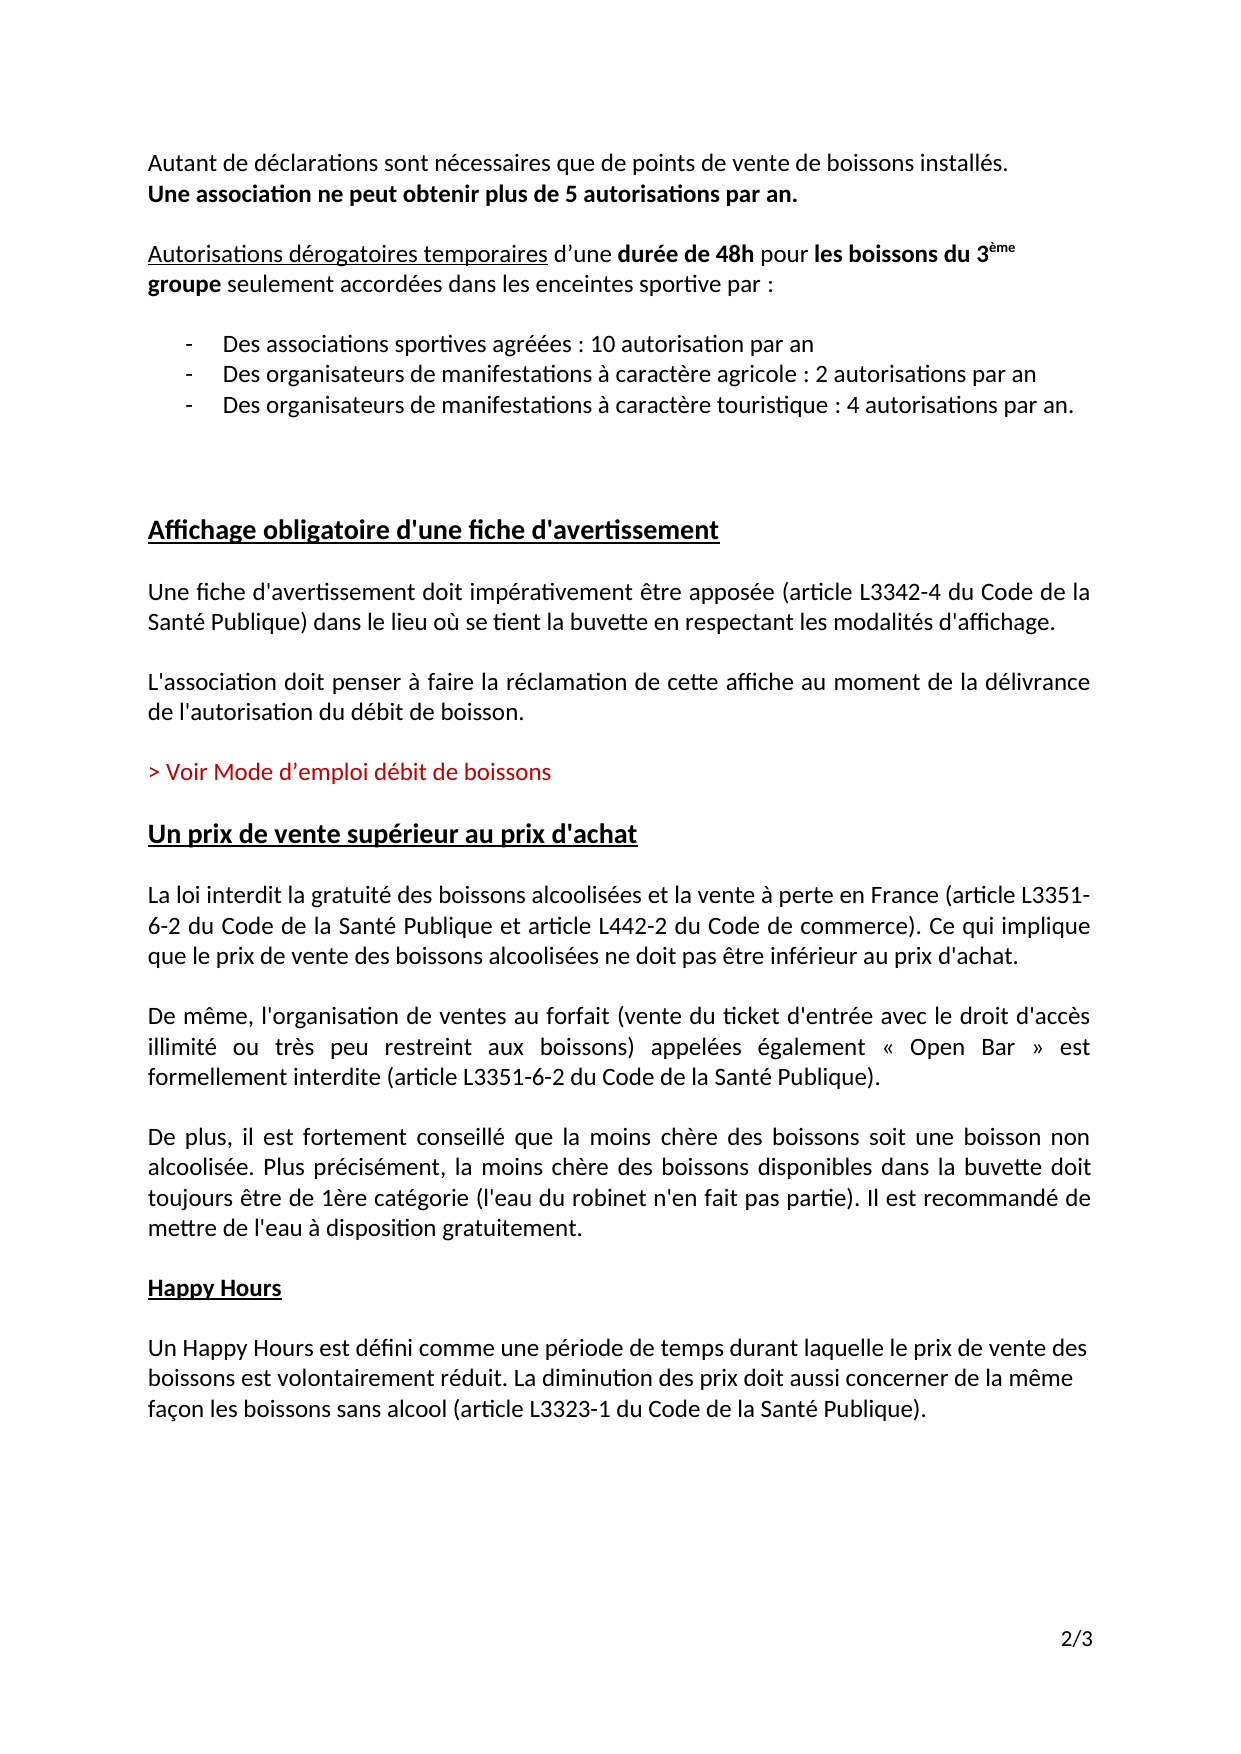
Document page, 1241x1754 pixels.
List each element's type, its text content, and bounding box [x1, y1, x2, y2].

list Des associations sportives agréées : 10 autorisation par an [185, 328, 1093, 358]
text Affichage obligatoire d'une fiche d'avertissement [148, 512, 1093, 547]
text De même, l'organisation de ventes au forfait (vente du ticket d'entrée avec le droit d'accès illimité ou très peu restreint aux boissons) appelées également « Open Bar » est formellement interdite (article L3351-6-2 du Code de la Santé Publique). [148, 1000, 1093, 1092]
text > Voir Mode d’emploi débit de boissons [148, 756, 1093, 787]
text Autant de déclarations sont nécessaires que de points de vente de boissons installés. Une association ne peut obtenir plus de 5 autorisations par an. [148, 148, 1093, 209]
text Happy Hours [148, 1272, 1093, 1303]
list Des organisateurs de manifestations à caractère agricole : 2 autorisations par an [185, 358, 1093, 389]
text Un Happy Hours est défini comme une période de temps durant laquelle le prix de vente des boissons est volontairement réduit. La diminution des prix doit aussi concerner de la même façon les boissons sans alcool (article L3323-1 du Code de la Santé Publique). [148, 1332, 1093, 1423]
list Des organisateurs de manifestations à caractère touristique : 4 autorisations par an. [185, 389, 1093, 419]
text Un prix de vente supérieur au prix d'achat [148, 816, 1093, 850]
text La loi interdit la gratuité des boissons alcoolisées et la vente à perte en France (article L3351-6-2 du Code de la Santé Publique et article L442-2 du Code de commerce). Ce qui implique que le prix de vente des boissons alcoolisées ne doit pas être inférieur au prix d'achat. [148, 879, 1093, 971]
text Une fiche d'avertissement doit impérativement être apposée (article L3342-4 du Code de la Santé Publique) dans le lieu où se tient la buvette en respectant les modalités d'affichage. [148, 576, 1093, 637]
text L'association doit penser à faire la réclamation de cette affiche au moment de la délivrance de l'autorisation du débit de boisson. [148, 666, 1093, 727]
text Autorisations dérogatoires temporaires d’une durée de 48h pour les boissons du 3ème groupe seulement accordées dans les enceintes sportive par : [148, 238, 1093, 299]
text De plus, il est fortement conseillé que la moins chère des boissons soit une boisson non alcoolisée. Plus précisément, la moins chère des boissons disponibles dans la buvette doit toujours être de 1ère catégorie (l'eau du robinet n'en fait pas partie). Il est recommandé de mettre de l'eau à disposition gratuitement. [148, 1121, 1093, 1243]
